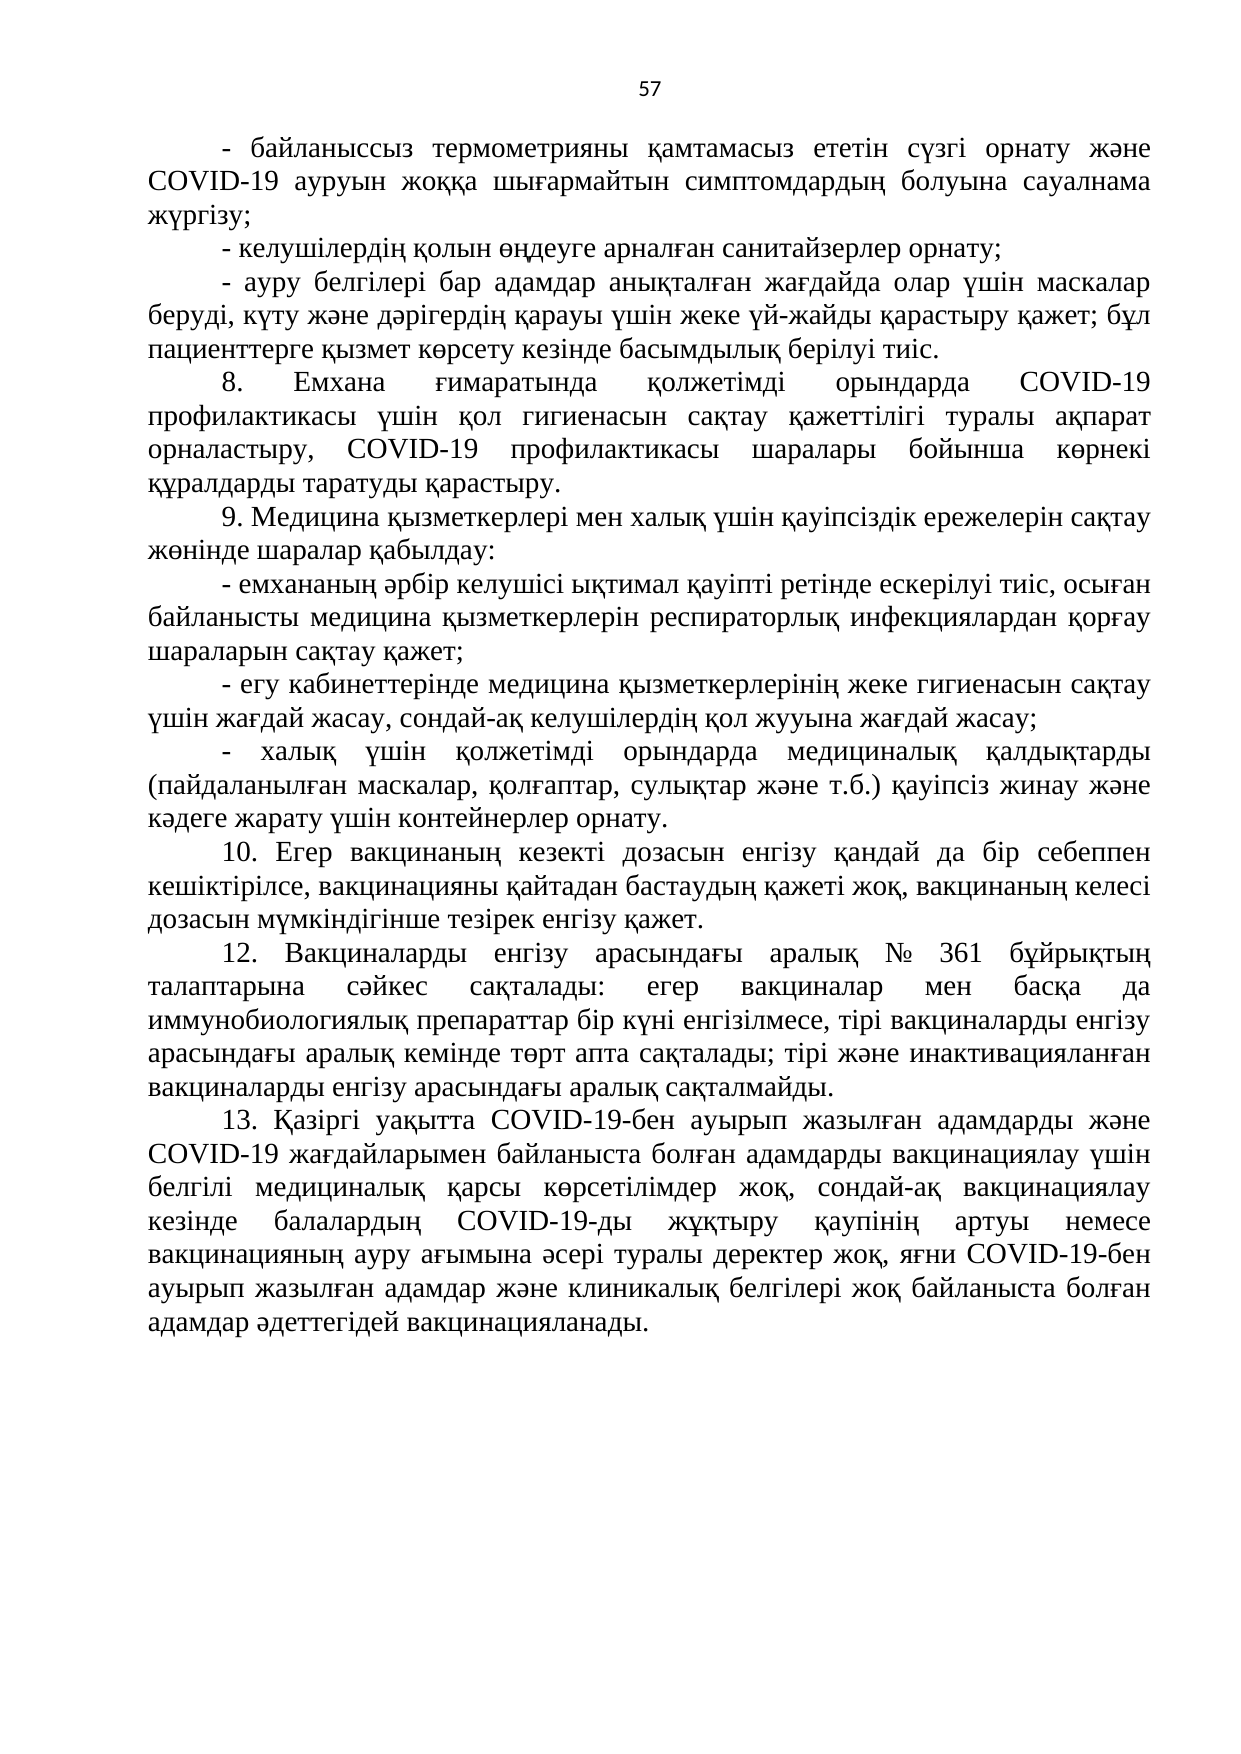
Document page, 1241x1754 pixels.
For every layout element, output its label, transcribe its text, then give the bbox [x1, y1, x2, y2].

text 9. Медицина қызметкерлері мен халық үшін қауіпсіздік ережелерін сақтау жөнінде шаралар қабылдау: [148, 499, 1152, 566]
text - халық үшін қолжетімді орындарда медициналық қалдықтарды (пайдаланылған маскалар, қолғаптар, сулықтар және т.б.) қауіпсіз жинау және кәдеге жарату үшін контейнерлер орнату. [148, 733, 1152, 834]
text - емхананың әрбір келушісі ықтимал қауіпті ретінде ескерілуі тиіс, осыған байланысты медицина қызметкерлерін респираторлық инфекциялардан қорғау шараларын сақтау қажет; [148, 566, 1152, 666]
text - келушілердің қолын өңдеуге арналған санитайзерлер орнату; [148, 230, 1152, 264]
text - егу кабинеттерінде медицина қызметкерлерінің жеке гигиенасын сақтау үшін жағдай жасау, сондай-ақ келушілердің қол жууына жағдай жасау; [148, 666, 1152, 733]
text - ауру белгілері бар адамдар анықталған жағдайда олар үшін маскалар беруді, күту және дәрігердің қарауы үшін жеке үй-жайды қарастыру қажет; бұл пациенттерге қызмет көрсету кезінде басымдылық берілуі тиіс. [148, 264, 1152, 364]
text 8. Емхана ғимаратында қолжетімді орындарда COVID-19 профилактикасы үшін қол гигиенасын сақтау қажеттілігі туралы ақпарат орналастыру, COVID-19 профилактикасы шаралары бойынша көрнекі құралдарды таратуды қарастыру. [148, 364, 1152, 499]
text 10. Егер вакцинаның кезекті дозасын енгізу қандай да бір себеппен кешіктірілсе, вакцинацияны қайтадан бастаудың қажеті жоқ, вакцинаның келесі дозасын мүмкіндігінше тезірек енгізу қажет. [148, 834, 1152, 935]
text - байланыссыз термометрияны қамтамасыз ететін сүзгі орнату және COVID-19 ауруын жоққа шығармайтын симптомдардың болуына сауалнама жүргізу; [148, 130, 1152, 230]
text 13. Қазіргі уақытта COVID-19-бен ауырып жазылған адамдарды және COVID-19 жағдайларымен байланыста болған адамдарды вакцинациялау үшін белгілі медициналық қарсы көрсетілімдер жоқ, сондай-ақ вакцинациялау кезінде балалардың COVID-19-ды жұқтыру қаупінің артуы немесе вакцинацияның ауру ағымына әсері туралы деректер жоқ, яғни COVID-19-бен ауырып жазылған адамдар және клиникалық белгілері жоқ байланыста болған адамдар әдеттегідей вакцинацияланады. [148, 1102, 1152, 1337]
text 12. Вакциналарды енгізу арасындағы аралық № 361 бұйрықтың талаптарына сәйкес сақталады: егер вакциналар мен басқа да иммунобиологиялық препараттар бір күні енгізілмесе, тірі вакциналарды енгізу арасындағы аралық кемінде төрт апта сақталады; тірі және инактивацияланған вакциналарды енгізу арасындағы аралық сақталмайды. [148, 935, 1152, 1102]
